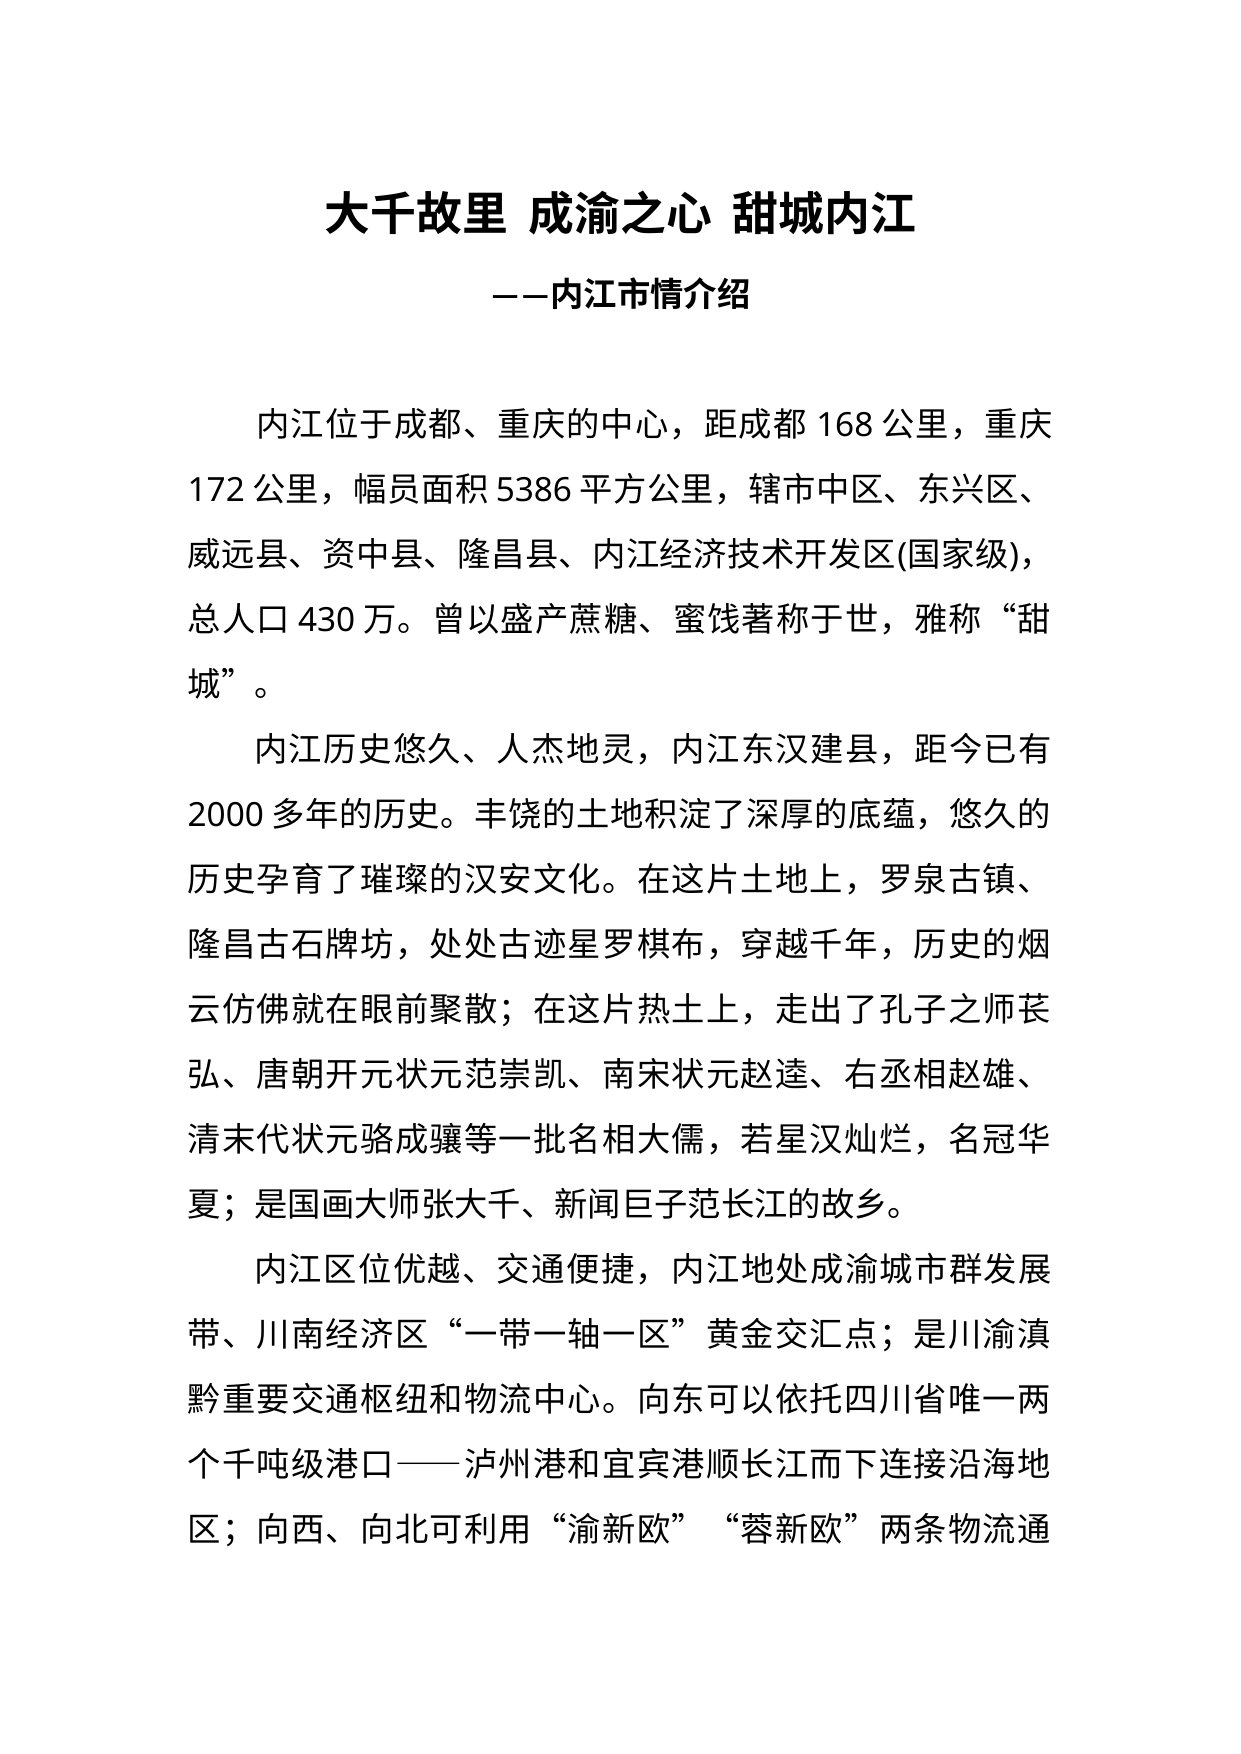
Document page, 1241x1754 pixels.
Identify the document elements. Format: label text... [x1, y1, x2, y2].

text 内江位于成都、重庆的中心，距成都168公里，重庆172公里，幅员面积5386平方公里，辖市中区、东兴区、威远县、资中县、隆昌县、内江经济技术开发区(国家级)，总人口430万。曾以盛产蔗糖、蜜饯著称于世，雅称“甜城”。 [187, 389, 1053, 714]
text 大千故里 成渝之心 甜城内江 [187, 162, 1053, 259]
text 内江历史悠久、人杰地灵，内江东汉建县，距今已有2000多年的历史。丰饶的土地积淀了深厚的底蕴，悠久的历史孕育了璀璨的汉安文化。在这片土地上，罗泉古镇、隆昌古石牌坊，处处古迹星罗棋布，穿越千年，历史的烟云仿佛就在眼前聚散；在这片热土上，走出了孔子之师苌弘、唐朝开元状元范崇凯、南宋状元赵逵、右丞相赵雄、清末代状元骆成骧等一批名相大儒，若星汉灿烂，名冠华夏；是国画大师张大千、新闻巨子范长江的故乡。 [187, 714, 1053, 1234]
text ——内江市情介绍 [187, 259, 1053, 324]
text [187, 1234, 1053, 1559]
